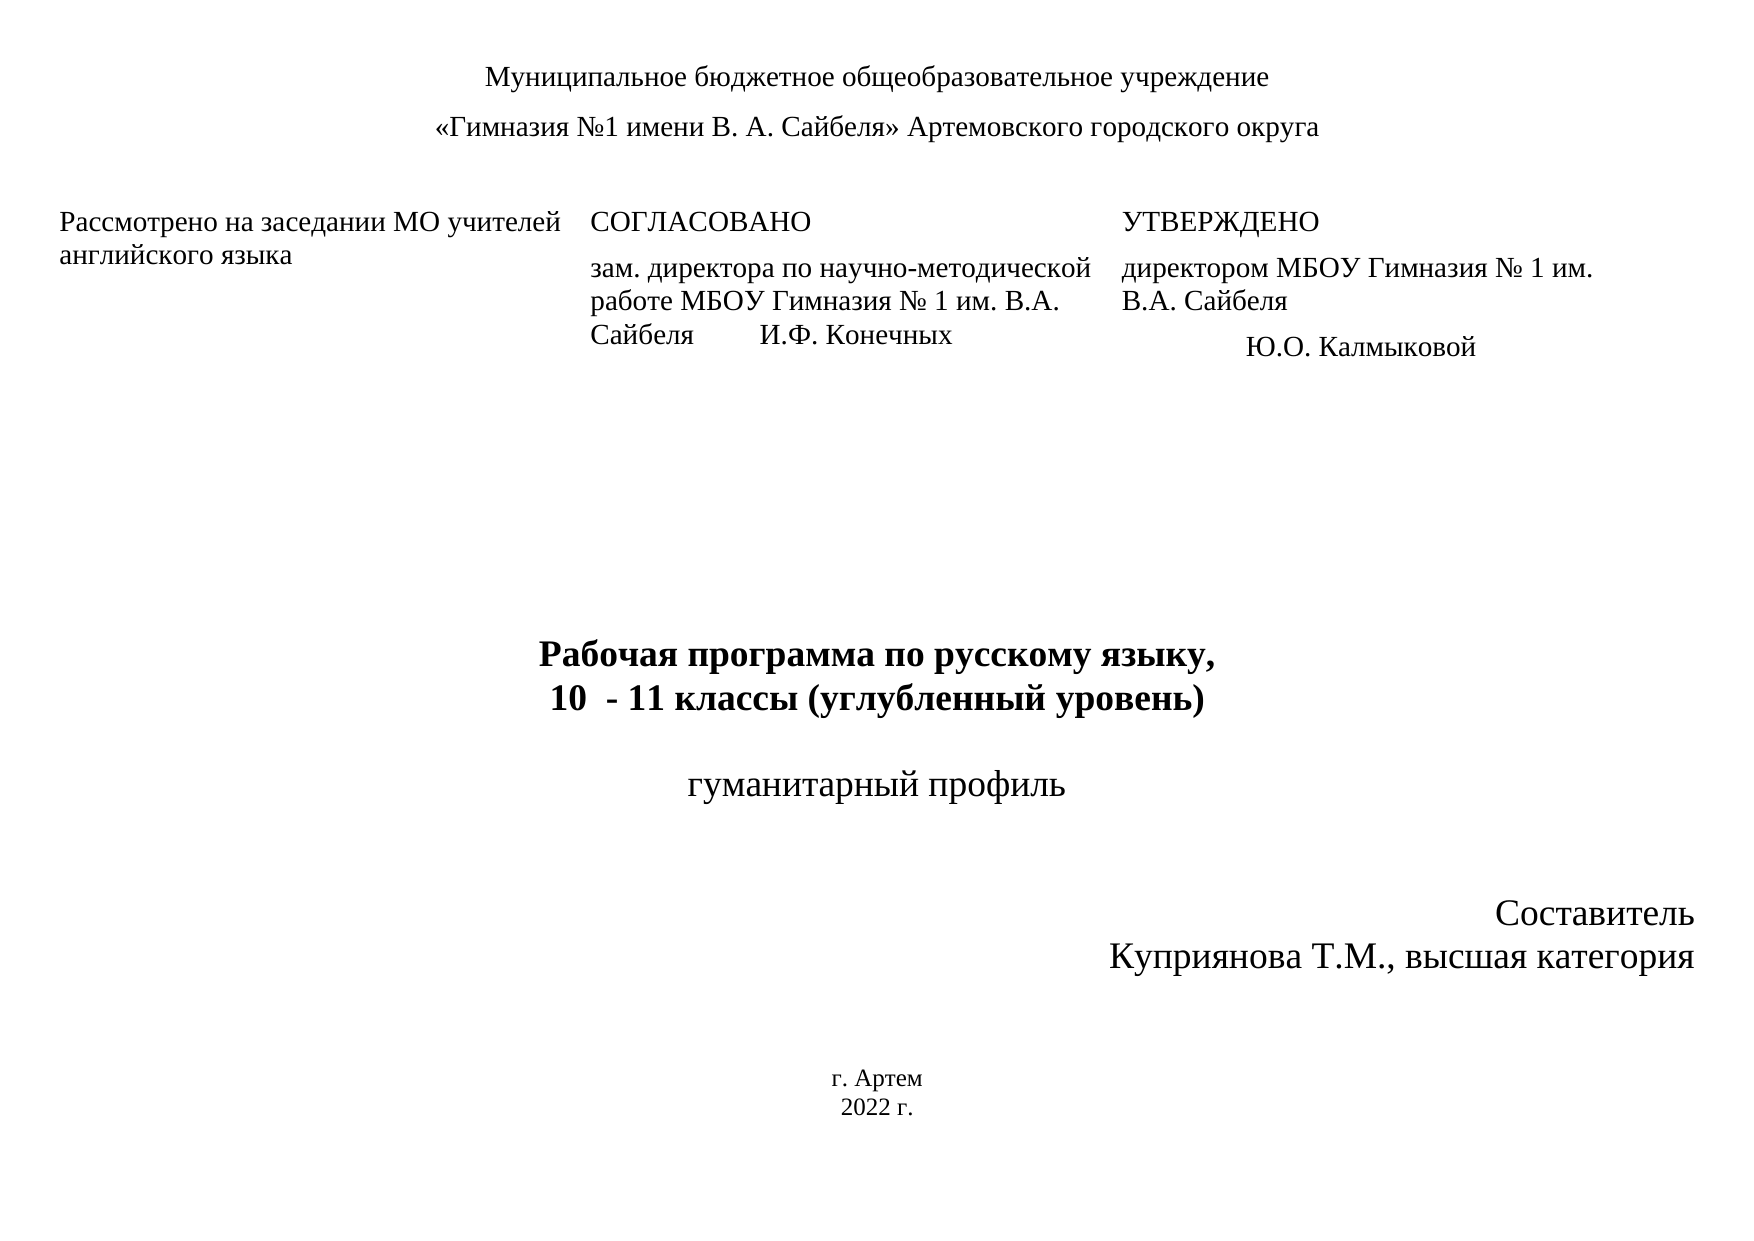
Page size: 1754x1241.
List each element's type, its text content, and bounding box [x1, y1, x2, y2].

text 2022 г. [59, 1092, 1695, 1121]
text «Гимназия №1 имени В. А. Сайбеля» Артемовского городского округа [59, 109, 1695, 143]
text Рабочая программа по русскому языку, [59, 632, 1695, 675]
table_header Рассмотрено на заседании МО учителей английского языка [48, 203, 579, 546]
table_header УТВЕРЖДЕНО директором МБОУ Гимназия № 1 им. В.А. Сайбеля Ю.О. Калмыковой [1110, 203, 1642, 546]
text гуманитарный профиль [59, 761, 1695, 804]
text Составитель [59, 891, 1695, 934]
text 10 - 11 классы (углубленный уровень) [59, 675, 1695, 718]
text г. Артем [59, 1063, 1695, 1092]
text Куприянова Т.М., высшая категория [59, 934, 1695, 977]
table_header СОГЛАСОВАНО зам. директора по научно-методической работе МБОУ Гимназия № 1 им. В.А. Сайбеля И.Ф. Конечных [579, 203, 1110, 546]
text Муниципальное бюджетное общеобразовательное учреждение [59, 59, 1695, 93]
